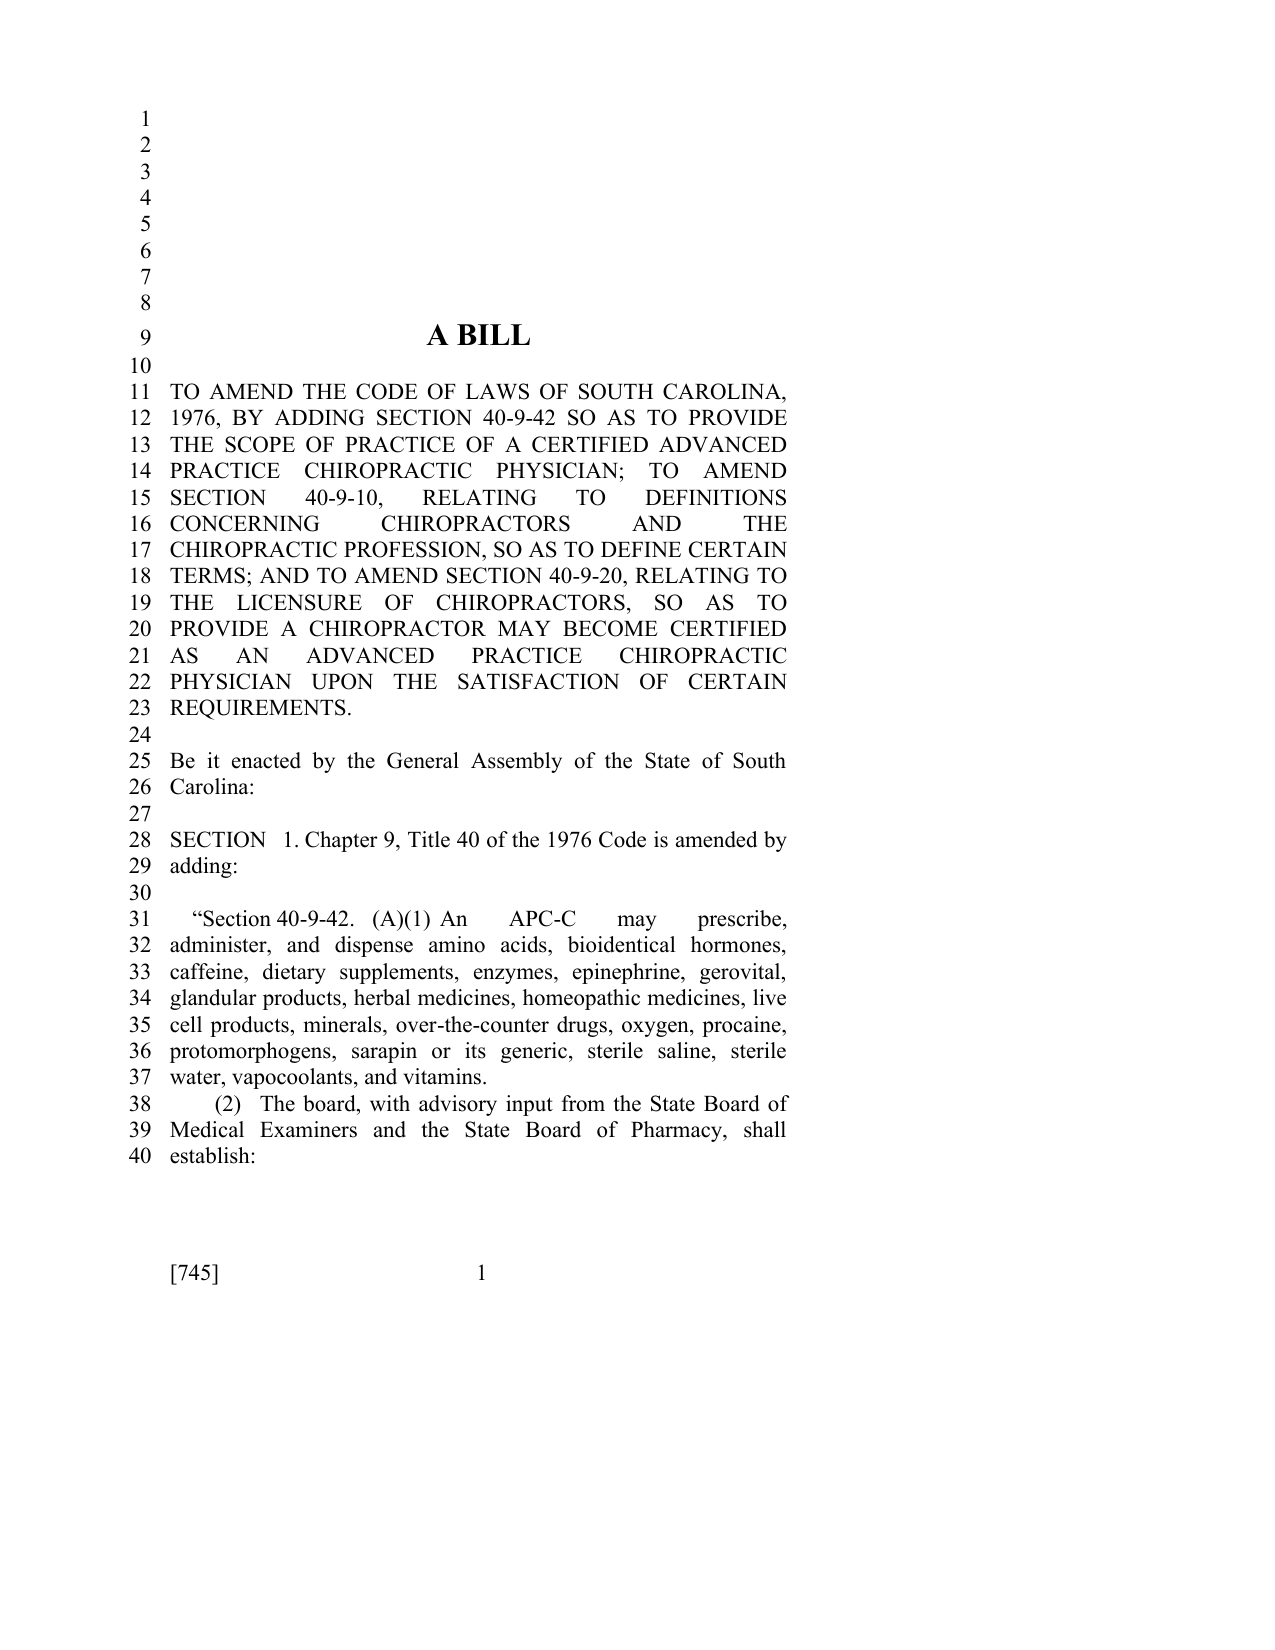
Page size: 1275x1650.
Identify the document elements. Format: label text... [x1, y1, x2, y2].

text A BILL [169, 316, 787, 352]
text (2) The board, with advisory input from the State Board of Medical Examiners and the State Board of Pharmacy, shall establish: [169, 1090, 787, 1169]
text Be it enacted by the General Assembly of the State of South Carolina: [169, 747, 787, 800]
text TO AMEND THE CODE OF LAWS OF SOUTH CAROLINA, 1976, BY ADDING SECTION 40-9-42 SO AS TO PROVIDE THE SCOPE OF PRACTICE OF A CERTIFIED ADVANCED PRACTICE CHIROPRACTIC PHYSICIAN; TO AMEND SECTION 40-9-10, RELATING TO DEFINITIONS CONCERNING CHIROPRACTORS AND THE CHIROPRACTIC PROFESSION, SO AS TO DEFINE CERTAIN TERMS; AND TO AMEND SECTION 40-9-20, RELATING TO THE LICENSURE OF CHIROPRACTORS, SO AS TO PROVIDE A CHIROPRACTOR MAY BECOME CERTIFIED AS AN ADVANCED PRACTICE CHIROPRACTIC PHYSICIAN UPON THE SATISFACTION OF CERTAIN REQUIREMENTS. [169, 378, 787, 721]
text “Section 40-9-42. (A)(1) An APC-C may prescribe, administer, and dispense amino acids, bioidentical hormones, caffeine, dietary supplements, enzymes, epinephrine, gerovital, glandular products, herbal medicines, homeopathic medicines, live cell products, minerals, over-the-counter drugs, oxygen, procaine, protomorphogens, sarapin or its generic, sterile saline, sterile water, vapocoolants, and vitamins. [169, 905, 787, 1090]
text SECTION 1. Chapter 9, Title 40 of the 1976 Code is amended by adding: [169, 826, 787, 879]
